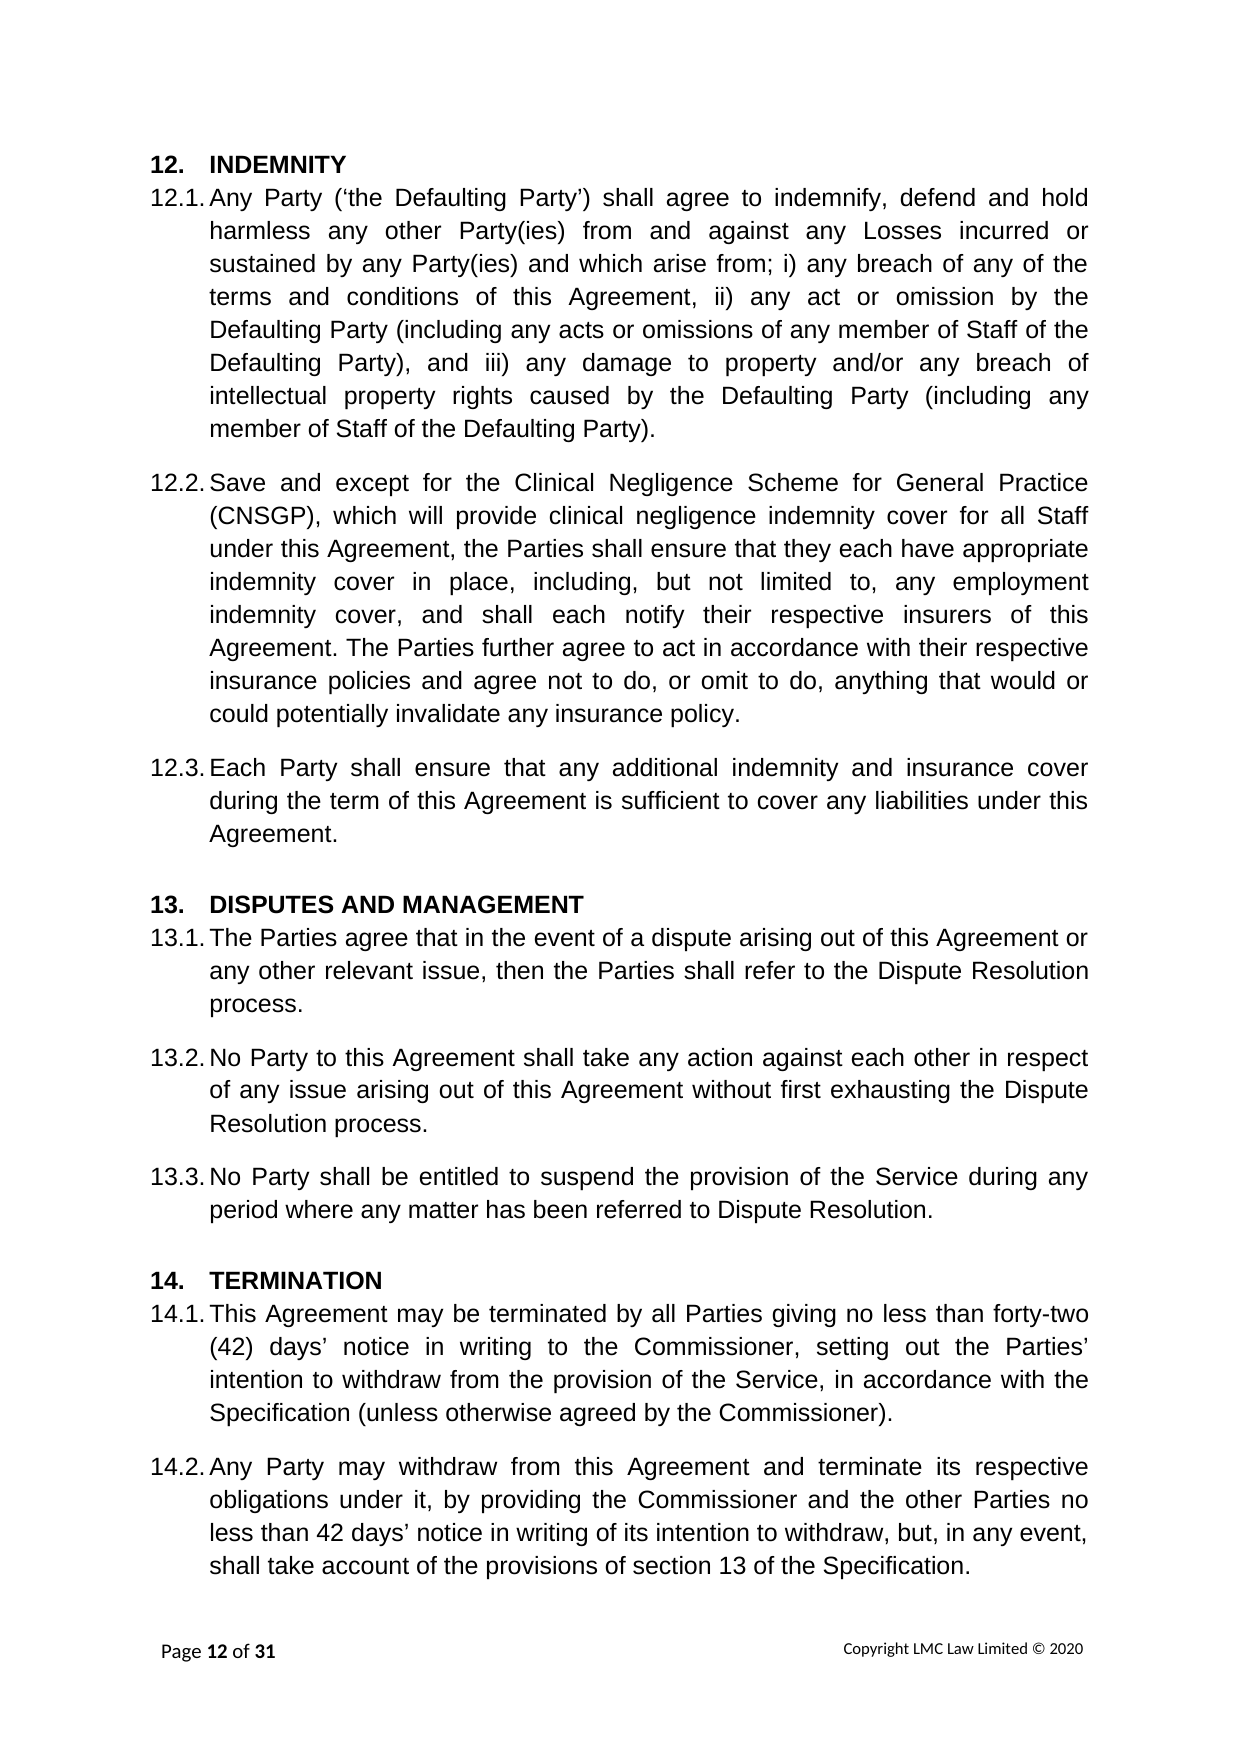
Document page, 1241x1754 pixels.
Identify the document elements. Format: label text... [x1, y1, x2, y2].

list No Party shall be entitled to suspend the provision of the Service during any period where any matter has been referred to Dispute Resolution. [150, 1162, 1090, 1224]
list Any Party (‘the Defaulting Party’) shall agree to indemnify, defend and hold harmless any other Party(ies) from and against any Losses incurred or sustained by any Party(ies) and which arise from; i) any breach of any of the terms and conditions of this Agreement, ii) any act or omission by the Defaulting Party (including any acts or omissions of any member of Staff of the Defaulting Party), and iii) any damage to property and/or any breach of intellectual property rights caused by the Defaulting Party (including any member of Staff of the Defaulting Party). [150, 183, 1090, 443]
list Any Party may withdraw from this Agreement and terminate its respective obligations under it, by providing the Commissioner and the other Parties no less than 42 days’ notice in writing of its intention to withdraw, but, in any event, shall take account of the provisions of section 13 of the Specification. [150, 1452, 1090, 1580]
list No Party to this Agreement shall take any action against each other in respect of any issue arising out of this Agreement without first exhausting the Dispute Resolution process. [150, 1042, 1090, 1137]
list This Agreement may be terminated by all Parties giving no less than forty-two (42) days’ notice in writing to the Commissioner, setting out the Parties’ intention to withdraw from the provision of the Service, in accordance with the Specification (unless otherwise agreed by the Commissioner). [150, 1299, 1090, 1427]
list TERMINATION [150, 1266, 1090, 1295]
list DISPUTES AND MANAGEMENT [150, 889, 1090, 918]
list INDEMNITY [150, 150, 1090, 179]
list Each Party shall ensure that any additional indemnity and insurance cover during the term of this Agreement is sufficient to cover any liabilities under this Agreement. [150, 753, 1090, 848]
list The Parties agree that in the event of a dispute arising out of this Agreement or any other relevant issue, then the Parties shall refer to the Dispute Resolution process. [150, 923, 1090, 1017]
list Save and except for the Clinical Negligence Scheme for General Practice (CNSGP), which will provide clinical negligence indemnity cover for all Staff under this Agreement, the Parties shall ensure that they each have appropriate indemnity cover in place, including, but not limited to, any employment indemnity cover, and shall each notify their respective insurers of this Agreement. The Parties further agree to act in accordance with their respective insurance policies and agree not to do, or omit to do, anything that would or could potentially invalidate any insurance policy. [150, 468, 1090, 728]
